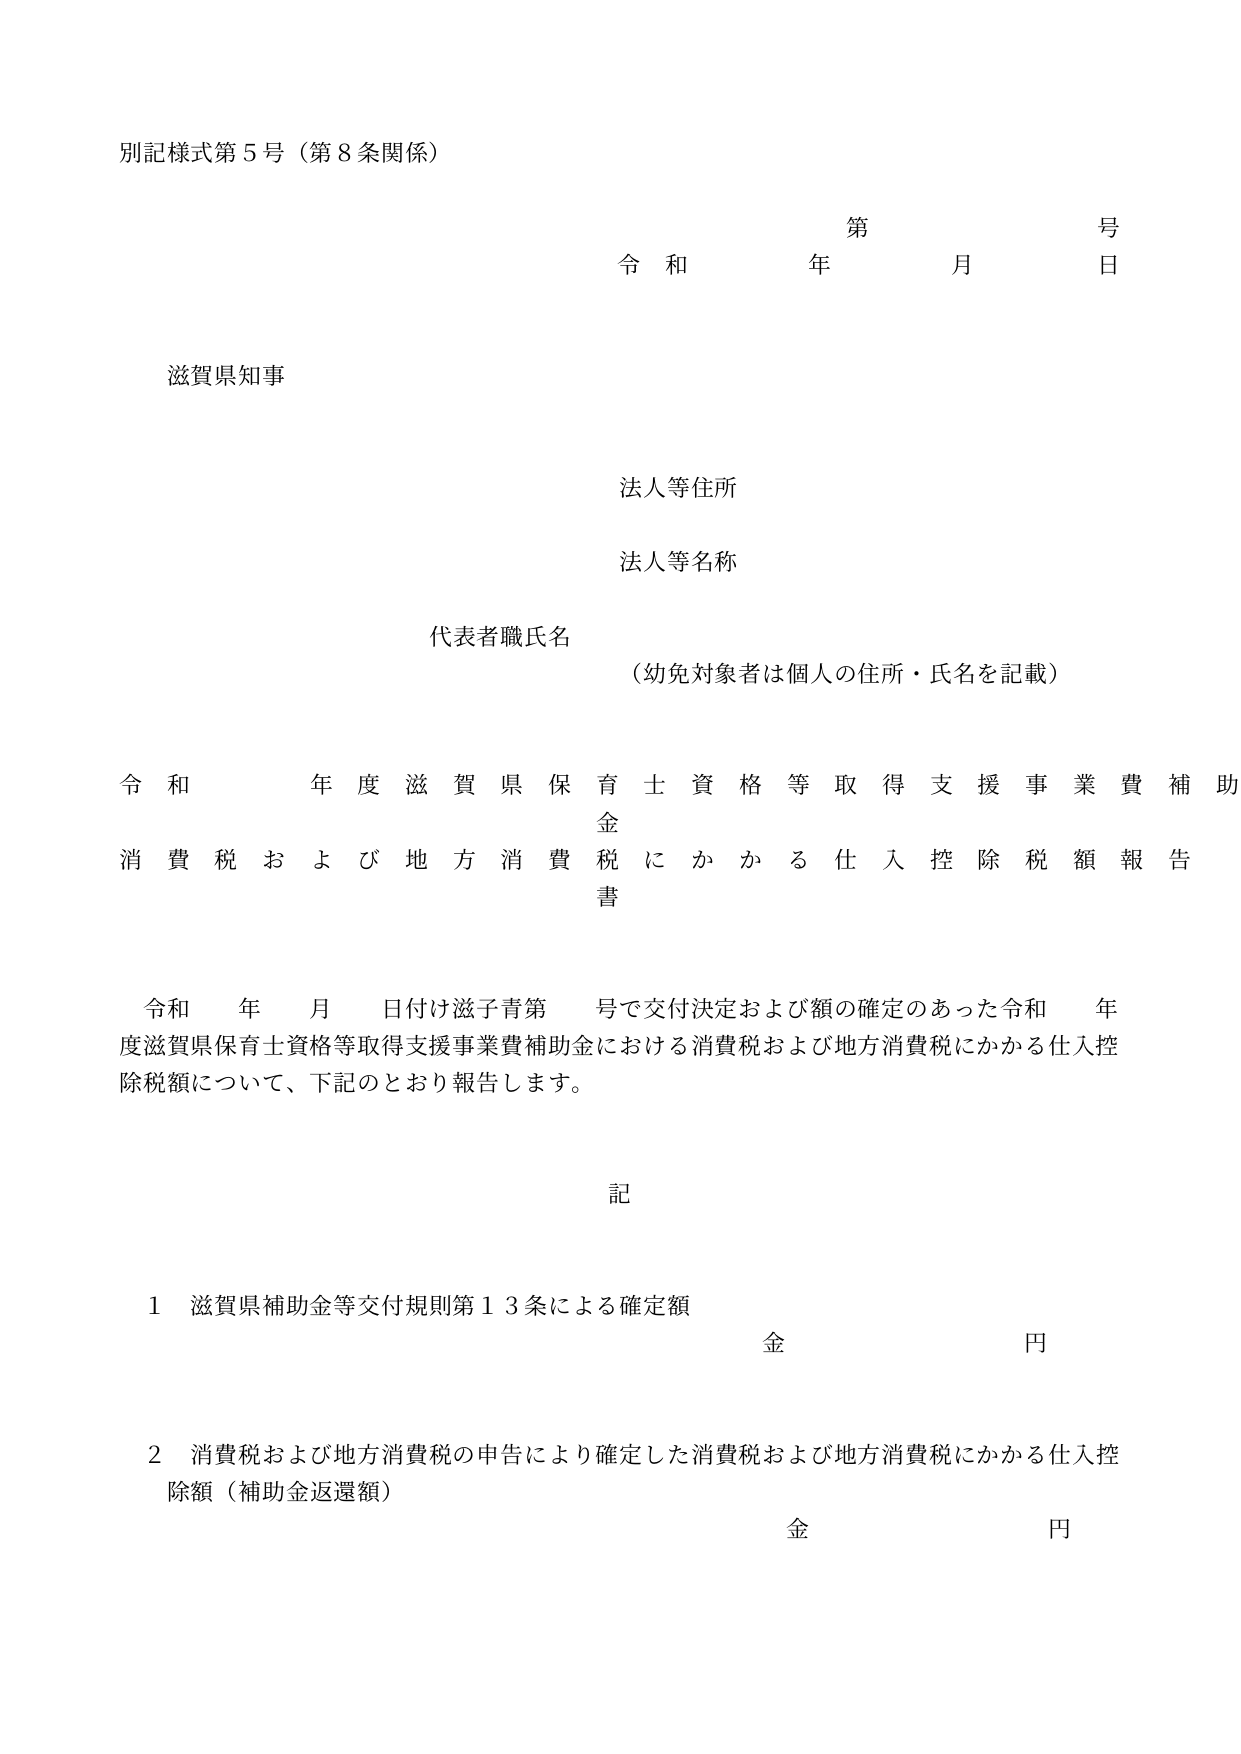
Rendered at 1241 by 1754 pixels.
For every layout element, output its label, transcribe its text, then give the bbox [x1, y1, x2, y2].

text 消費税および地方消費税にかかる仕入控除税額報告書 [119, 840, 1121, 914]
text 法人等名称 [119, 542, 1121, 579]
text 滋賀県知事 [143, 356, 1121, 393]
text 別記様式第５号（第８条関係） [119, 133, 1121, 170]
text １ 滋賀県補助金等交付規則第１３条による確定額 [119, 1286, 1121, 1323]
text 記 [119, 1174, 1121, 1212]
text 金 円 [119, 1323, 1121, 1360]
text 令和 年度滋賀県保育士資格等取得支援事業費補助金 [119, 765, 1121, 840]
text 第 号 [119, 208, 1121, 245]
text （幼免対象者は個人の住所・氏名を記載） [119, 654, 1121, 691]
text ２ 消費税および地方消費税の申告により確定した消費税および地方消費税にかかる仕入控除額（補助金返還額） [143, 1435, 1121, 1509]
text 令和 年 月 日 [119, 245, 1121, 282]
text 令和 年 月 日付け滋子青第 号で交付決定および額の確定のあった令和 年度滋賀県保育士資格等取得支援事業費補助金における消費税および地方消費税にかかる仕入控除税額について、下記のとおり報告します。 [119, 988, 1121, 1100]
text 金 円 [167, 1509, 1121, 1546]
text 代表者職氏名 [119, 617, 1121, 654]
text 法人等住所 [119, 468, 1121, 505]
